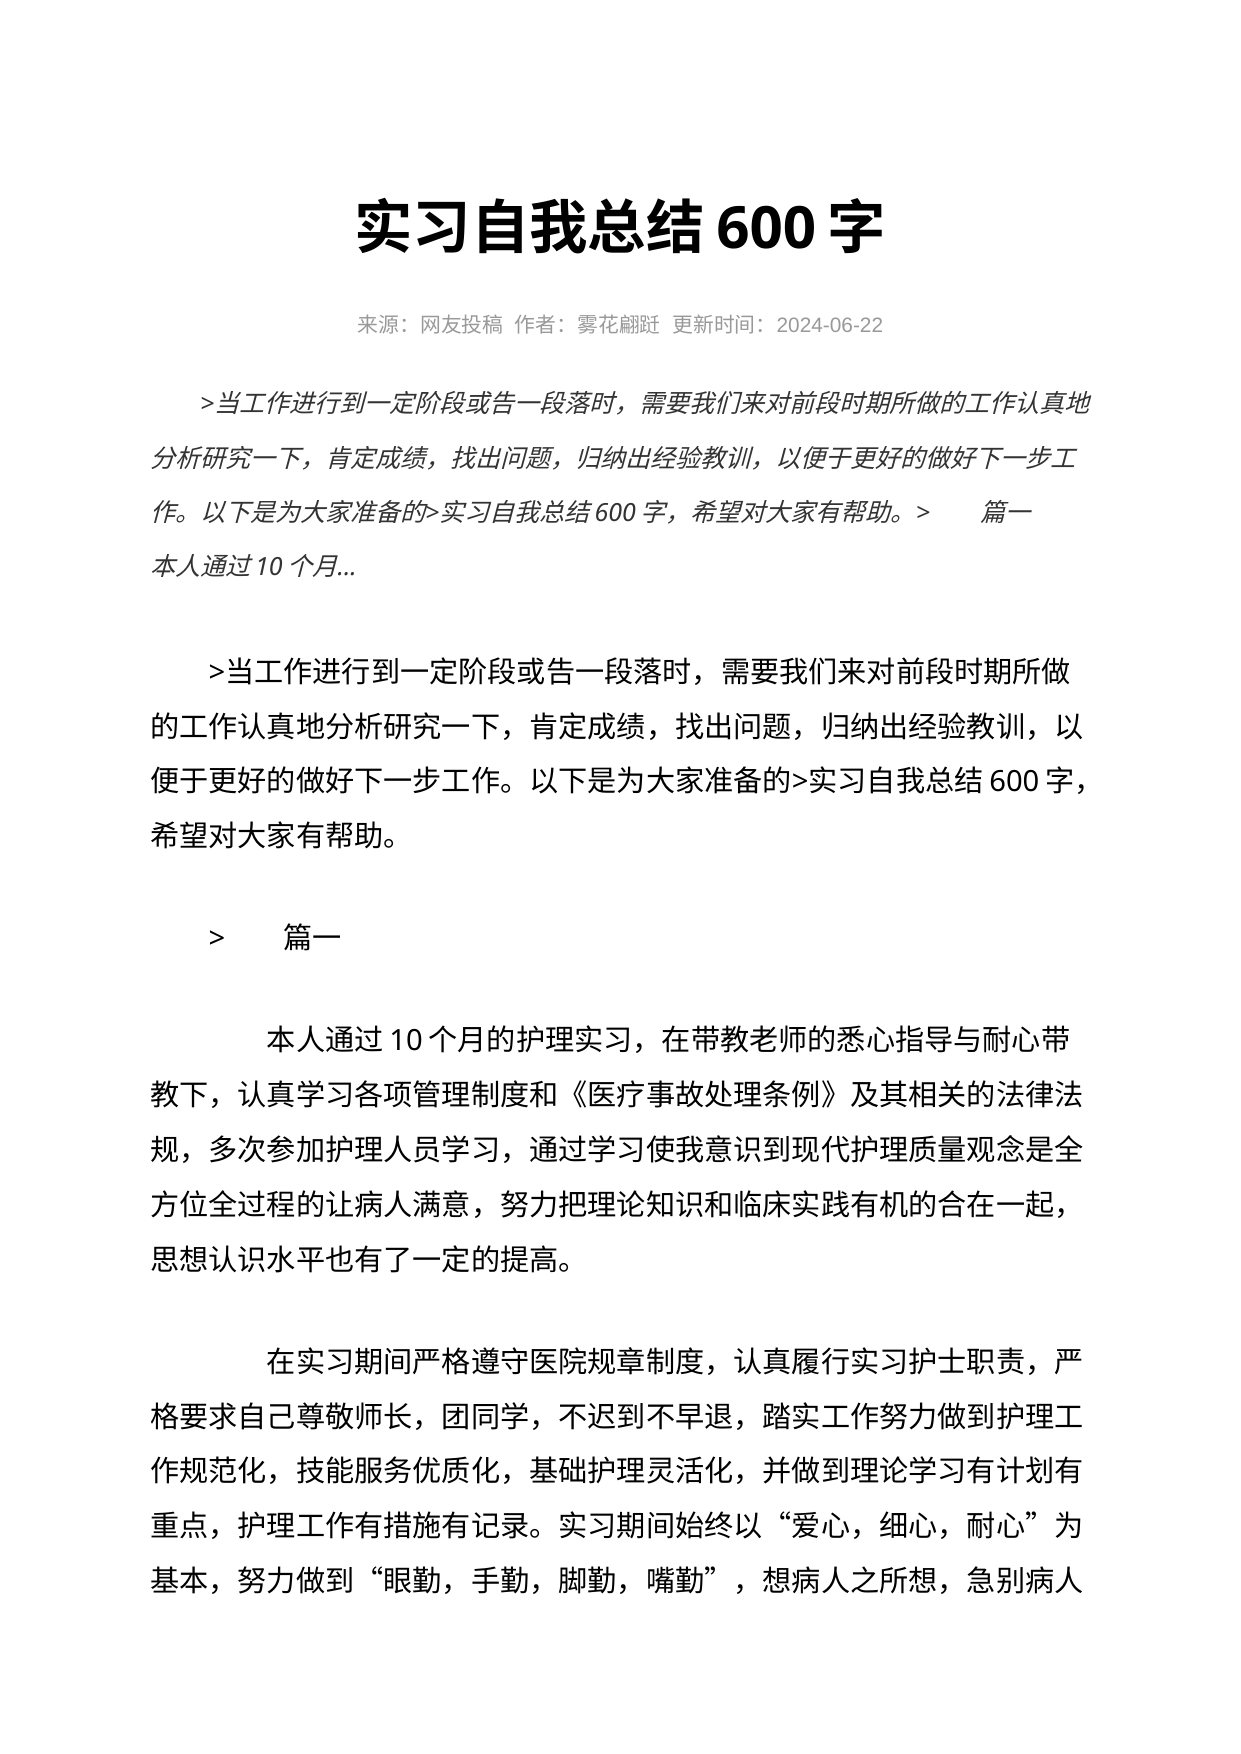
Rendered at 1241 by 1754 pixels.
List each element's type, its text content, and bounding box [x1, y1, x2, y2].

text 本人通过10个月的护理实习，在带教老师的悉心指导与耐心带教下，认真学习各项管理制度和《医疗事故处理条例》及其相关的法律法规，多次参加护理人员学习，通过学习使我意识到现代护理质量观念是全方位全过程的让病人满意，努力把理论知识和临床实践有机的合在一起，思想认识水平也有了一定的提高。 [150, 1017, 1090, 1279]
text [150, 1338, 1090, 1600]
text >当工作进行到一定阶段或告一段落时，需要我们来对前段时期所做的工作认真地分析研究一下，肯定成绩，找出问题，归纳出经验教训，以便于更好的做好下一步工作。以下是为大家准备的>实习自我总结600字，希望对大家有帮助。> 篇一 本人通过10个月... [150, 384, 1090, 583]
text > 篇一 [150, 915, 1090, 957]
subtitle 实习自我总结600字 [150, 181, 1090, 266]
text >当工作进行到一定阶段或告一段落时，需要我们来对前段时期所做的工作认真地分析研究一下，肯定成绩，找出问题，归纳出经验教训，以便于更好的做好下一步工作。以下是为大家准备的>实习自我总结600字，希望对大家有帮助。 [150, 648, 1090, 855]
text 来源：网友投稿 作者：雾花翩跹 更新时间：2024-06-22 [150, 313, 1090, 337]
